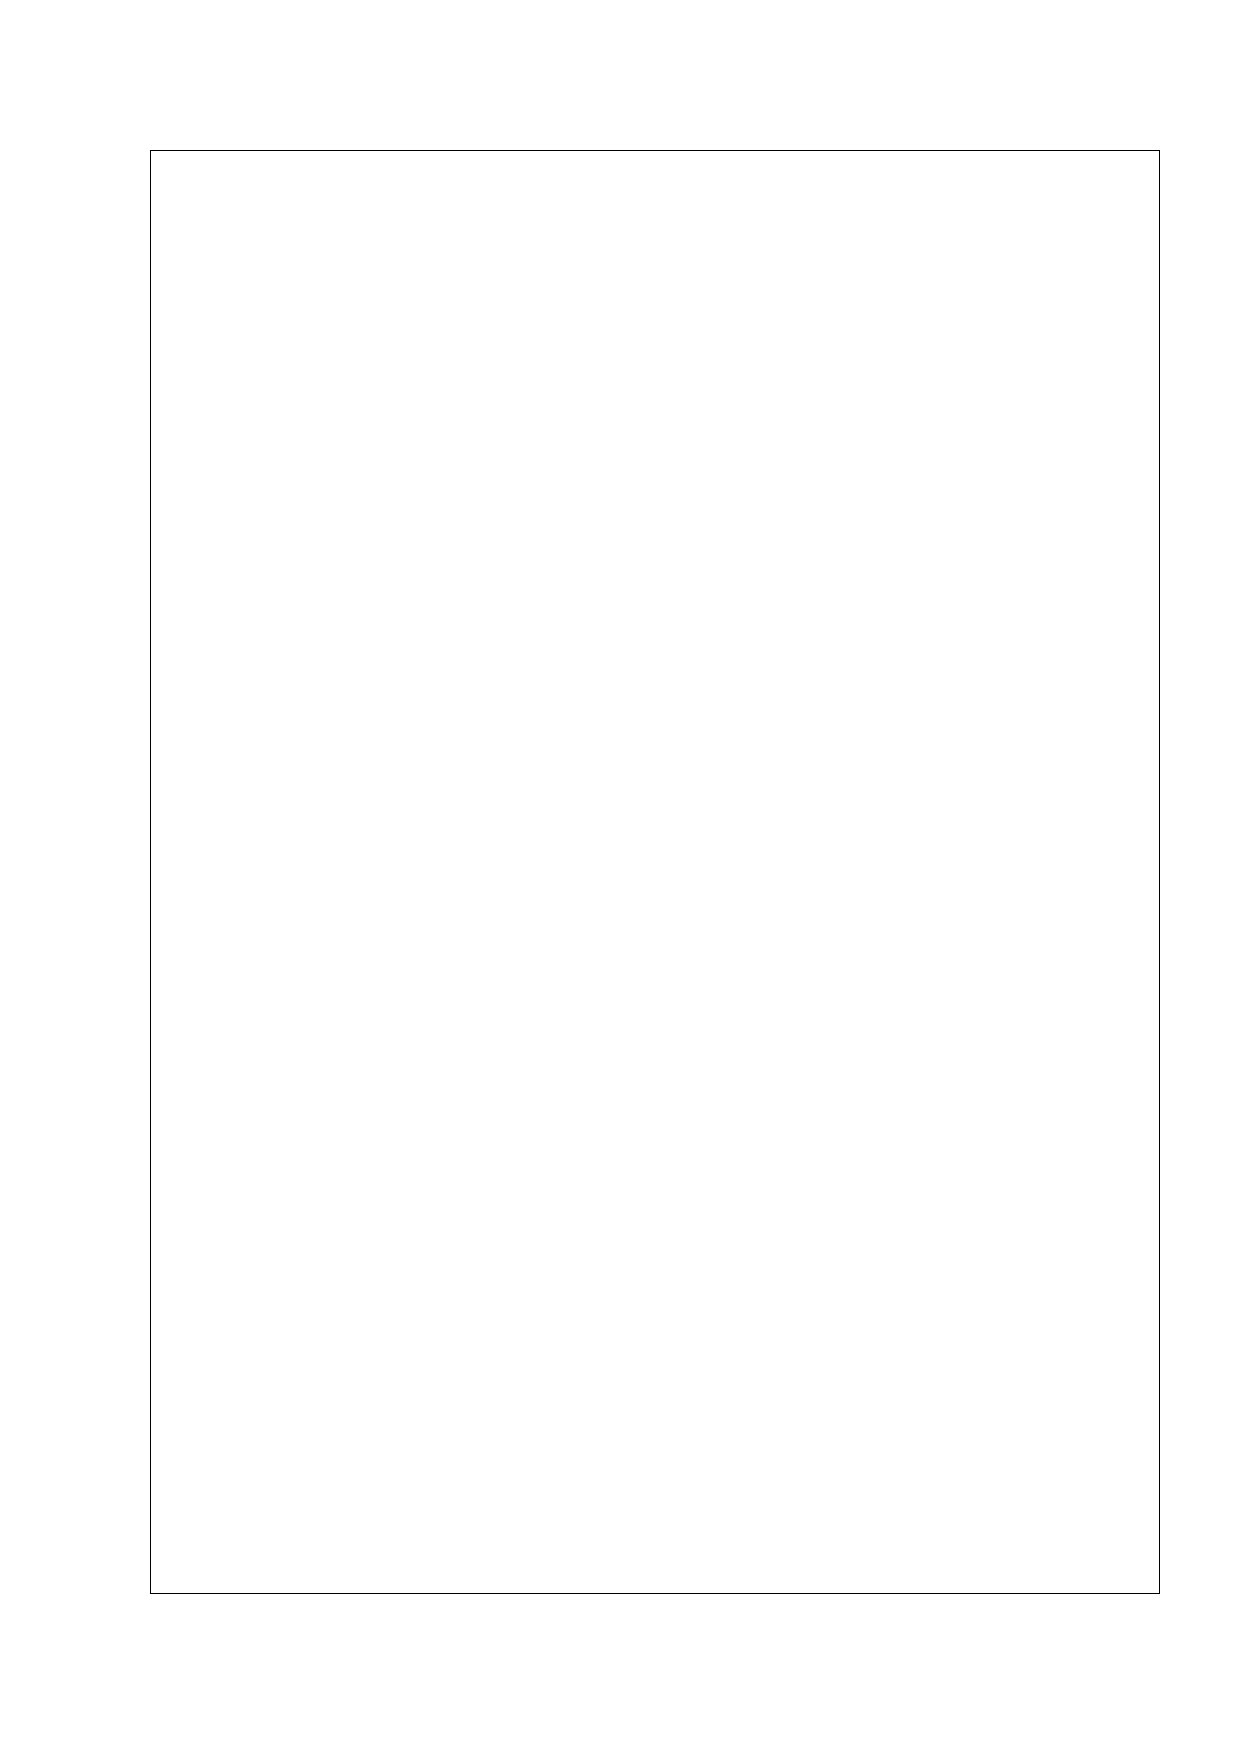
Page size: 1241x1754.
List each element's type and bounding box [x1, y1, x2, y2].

table_cell [151, 151, 1159, 1593]
